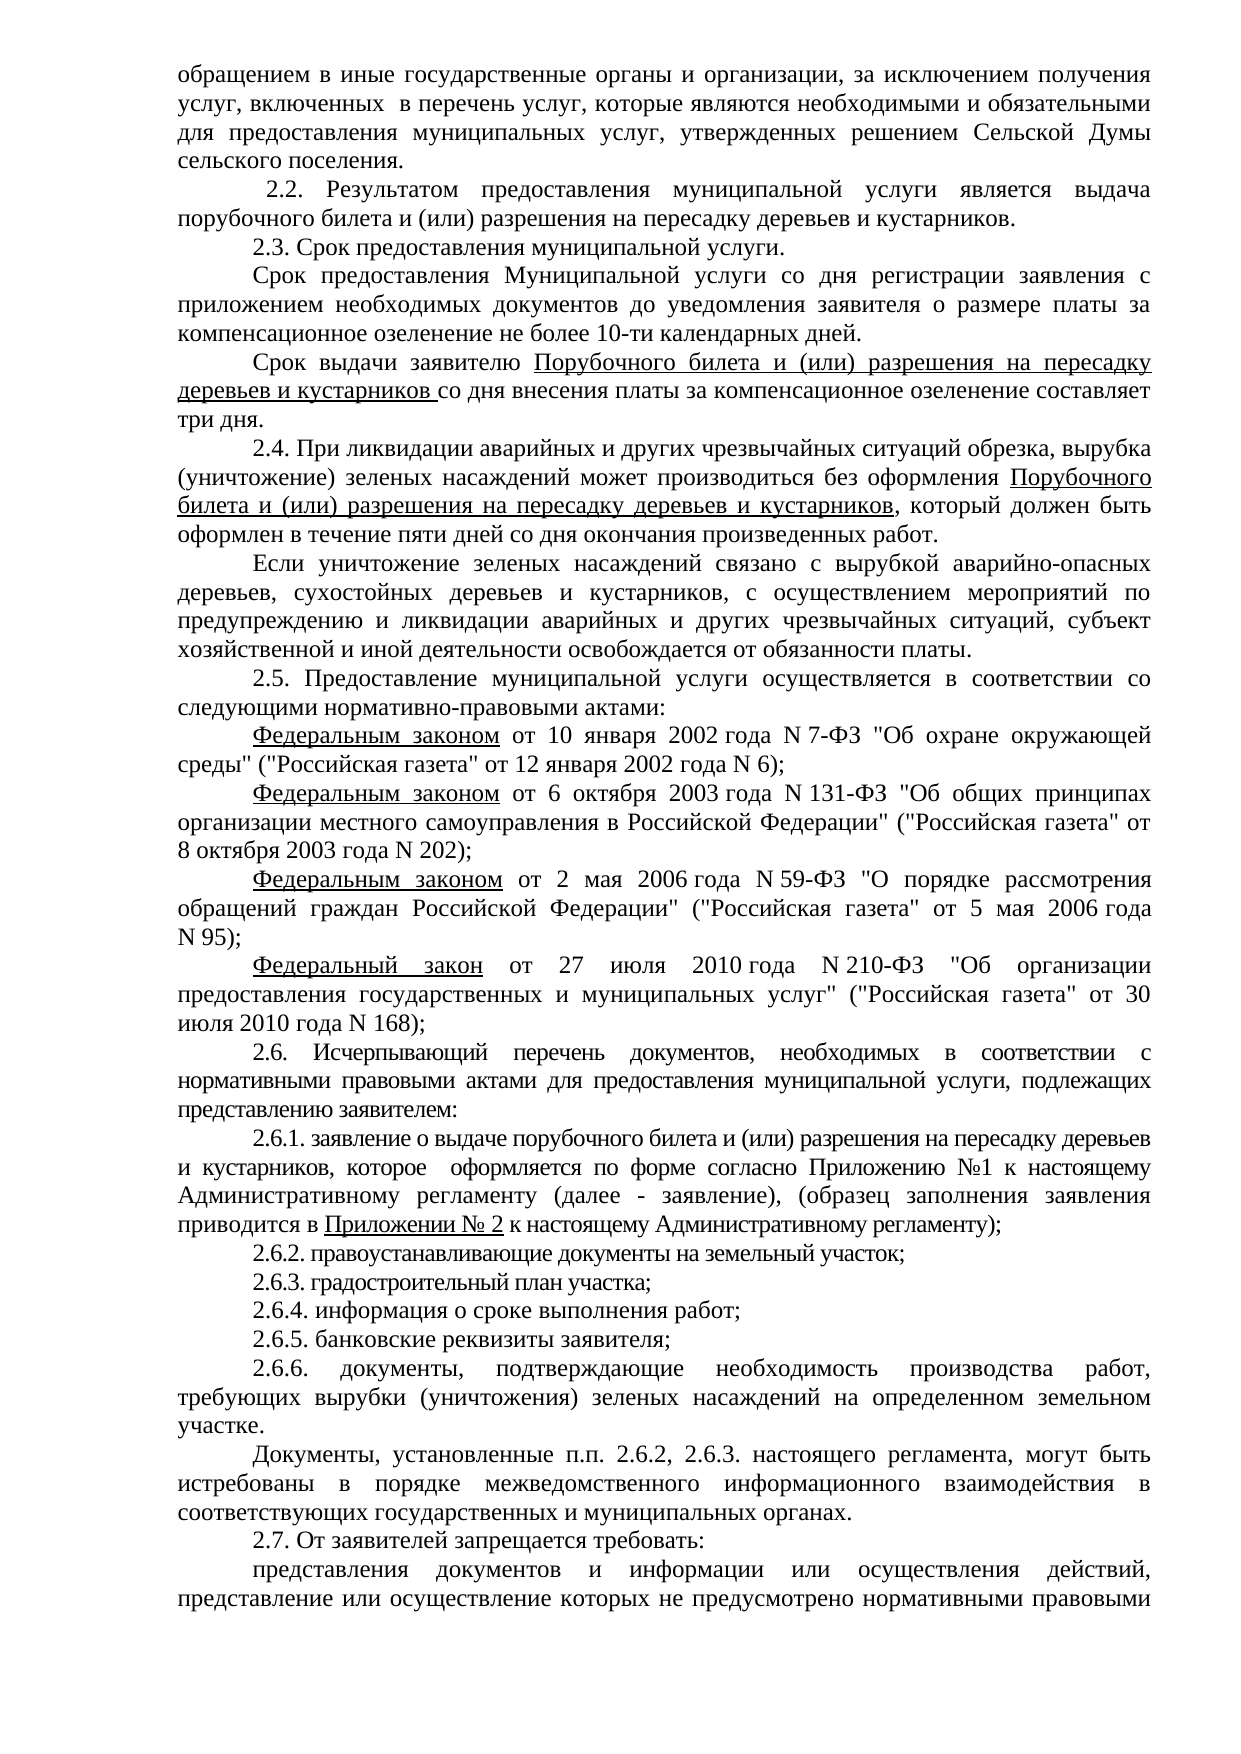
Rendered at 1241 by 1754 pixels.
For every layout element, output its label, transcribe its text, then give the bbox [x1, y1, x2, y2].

text 2.3. Срок предоставления муниципальной услуги. [177, 232, 1152, 260]
text 2.6.1. заявление о выдаче порубочного билета и (или) разрешения на пересадку деревьев и кустарников, которое оформляется по форме согласно Приложению №1 к настоящему Административному регламенту (далее - заявление), (образец заполнения заявления приводится в Приложении № 2 к настоящему Административному регламенту); [177, 1123, 1152, 1238]
text Федеральный закон от 27 июля 2010 года N 210-ФЗ "Об организации предоставления государственных и муниципальных услуг" ("Российская газета" от 30 июля 2010 года N 168); [177, 950, 1152, 1037]
text 2.6.5. банковские реквизиты заявителя; [177, 1324, 1152, 1353]
text 2.2. Результатом предоставления муниципальной услуги является выдача порубочного билета и (или) разрешения на пересадку деревьев и кустарников. [177, 174, 1152, 232]
text Срок предоставления Муниципальной услуги со дня регистрации заявления с приложением необходимых документов до уведомления заявителя о размере платы за компенсационное озеленение не более 10-ти календарных дней. [177, 260, 1152, 347]
text 2.6. Исчерпывающий перечень документов, необходимых в соответствии с нормативными правовыми актами для предоставления муниципальной услуги, подлежащих представлению заявителем: [177, 1037, 1152, 1123]
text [177, 1554, 1152, 1612]
text Если уничтожение зеленых насаждений связано с вырубкой аварийно-опасных деревьев, сухостойных деревьев и кустарников, с осуществлением мероприятий по предупреждению и ликвидации аварийных и других чрезвычайных ситуаций, субъект хозяйственной и иной деятельности освобождается от обязанности платы. [177, 548, 1152, 663]
text Федеральным законом от 2 мая 2006 года N 59-ФЗ "О порядке рассмотрения обращений граждан Российской Федерации" ("Российская газета" от 5 мая 2006 года N 95); [177, 864, 1152, 950]
text 2.6.3. градостроительный план участка; [177, 1267, 1152, 1295]
text Федеральным законом от 6 октября 2003 года N 131-ФЗ "Об общих принципах организации местного самоуправления в Российской Федерации" ("Российская газета" от 8 октября 2003 года N 202); [177, 778, 1152, 864]
text 2.6.2. правоустанавливающие документы на земельный участок; [177, 1238, 1152, 1267]
text Срок выдачи заявителю Порубочного билета и (или) разрешения на пересадку деревьев и кустарников со дня внесения платы за компенсационное озеленение составляет три дня. [177, 347, 1152, 433]
text 2.6.4. информация о сроке выполнения работ; [177, 1295, 1152, 1324]
text 2.6.6. документы, подтверждающие необходимость производства работ, требующих вырубки (уничтожения) зеленых насаждений на определенном земельном участке. [177, 1353, 1152, 1439]
text 2.7. От заявителей запрещается требовать: [177, 1525, 1152, 1554]
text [177, 59, 1152, 174]
text 2.5. Предоставление муниципальной услуги осуществляется в соответствии со следующими нормативно-правовыми актами: [177, 663, 1152, 720]
text Документы, установленные п.п. 2.6.2, 2.6.3. настоящего регламента, могут быть истребованы в порядке межведомственного информационного взаимодействия в соответствующих государственных и муниципальных органах. [177, 1439, 1152, 1525]
text 2.4. При ликвидации аварийных и других чрезвычайных ситуаций обрезка, вырубка (уничтожение) зеленых насаждений может производиться без оформления Порубочного билета и (или) разрешения на пересадку деревьев и кустарников, который должен быть оформлен в течение пяти дней со дня окончания произведенных работ. [177, 433, 1152, 548]
text Федеральным законом от 10 января 2002 года N 7-ФЗ "Об охране окружающей среды" ("Российская газета" от 12 января 2002 года N 6); [177, 720, 1152, 778]
